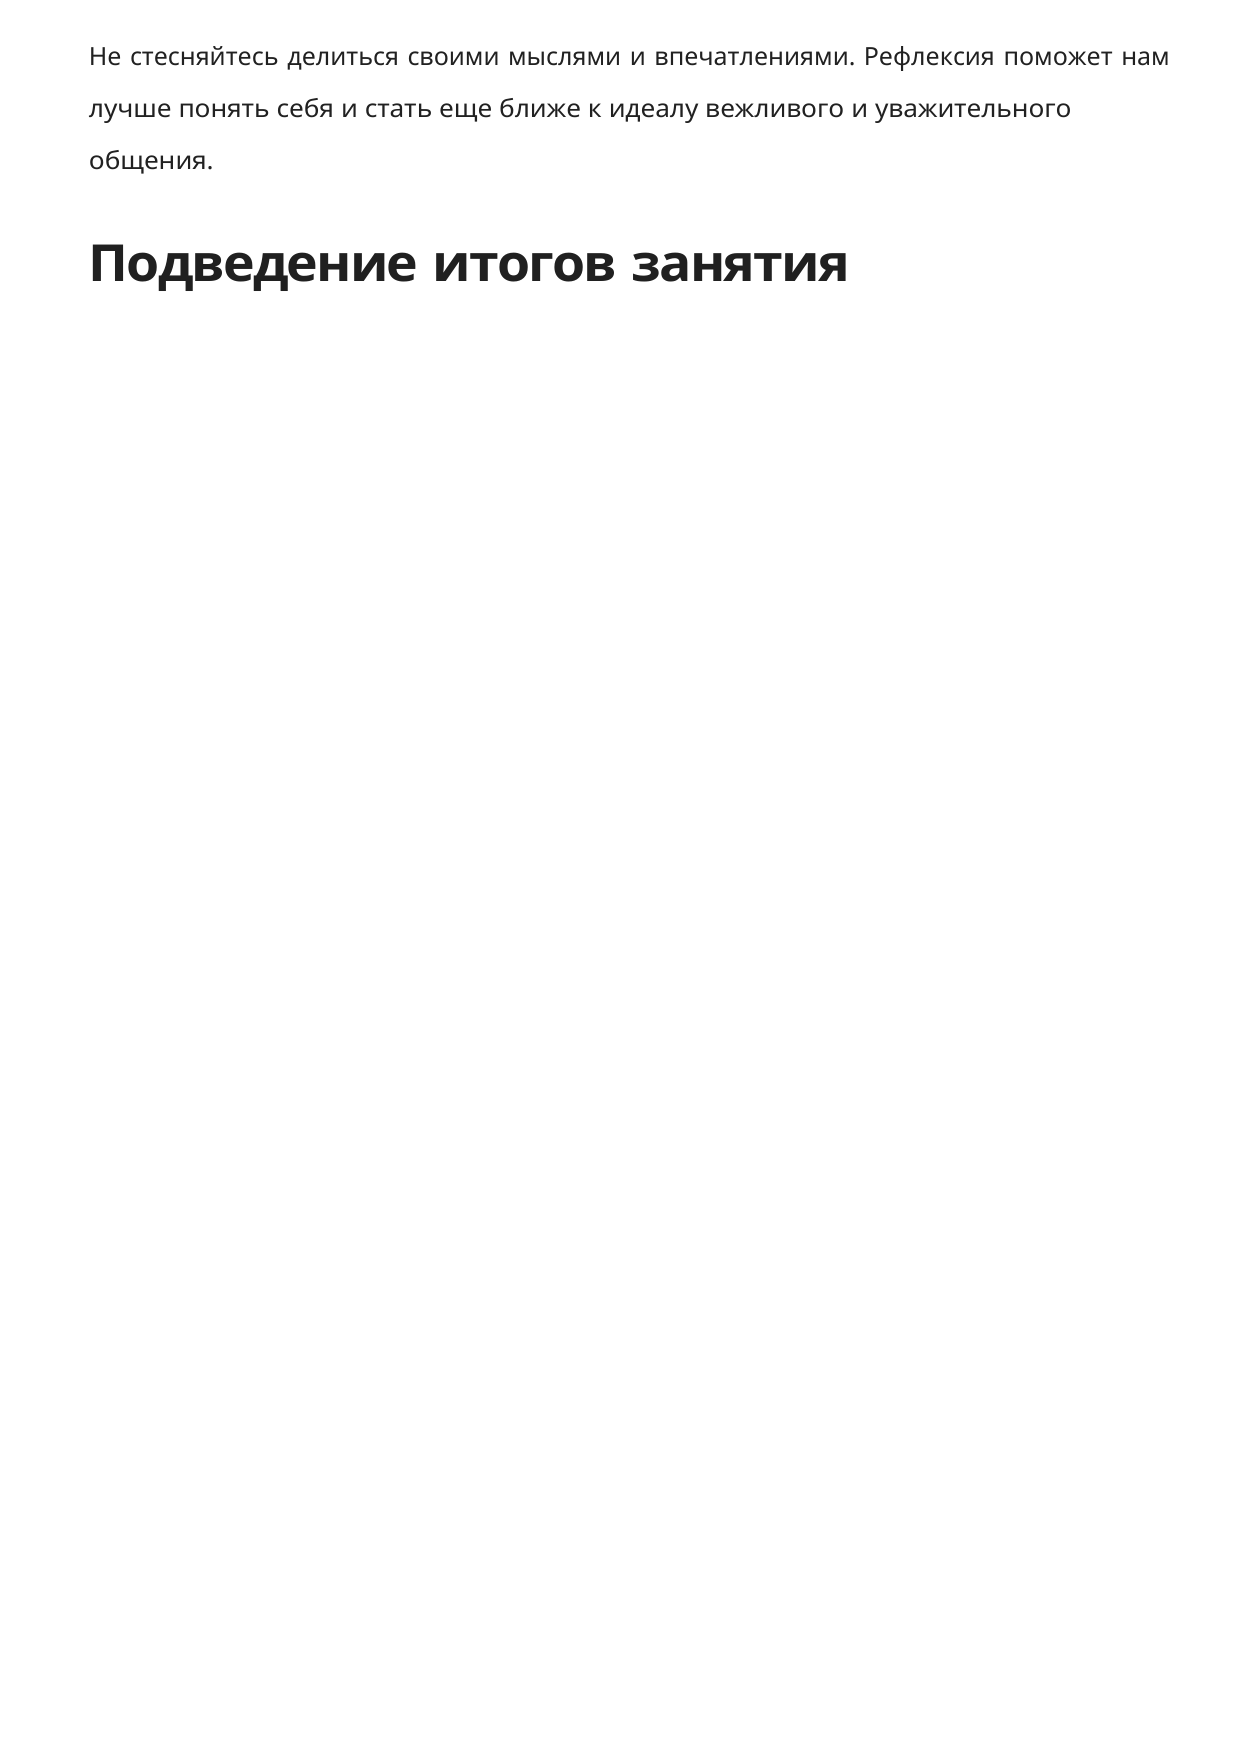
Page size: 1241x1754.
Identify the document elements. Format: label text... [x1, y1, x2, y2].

text Не стесняйтесь делиться своими мыслями и впечатлениями. Рефлексия поможет нам лучше понять себя и стать еще ближе к идеалу вежливого и уважительного общения. [89, 38, 1178, 177]
subtitle Подведение итогов занятия [89, 227, 1240, 296]
